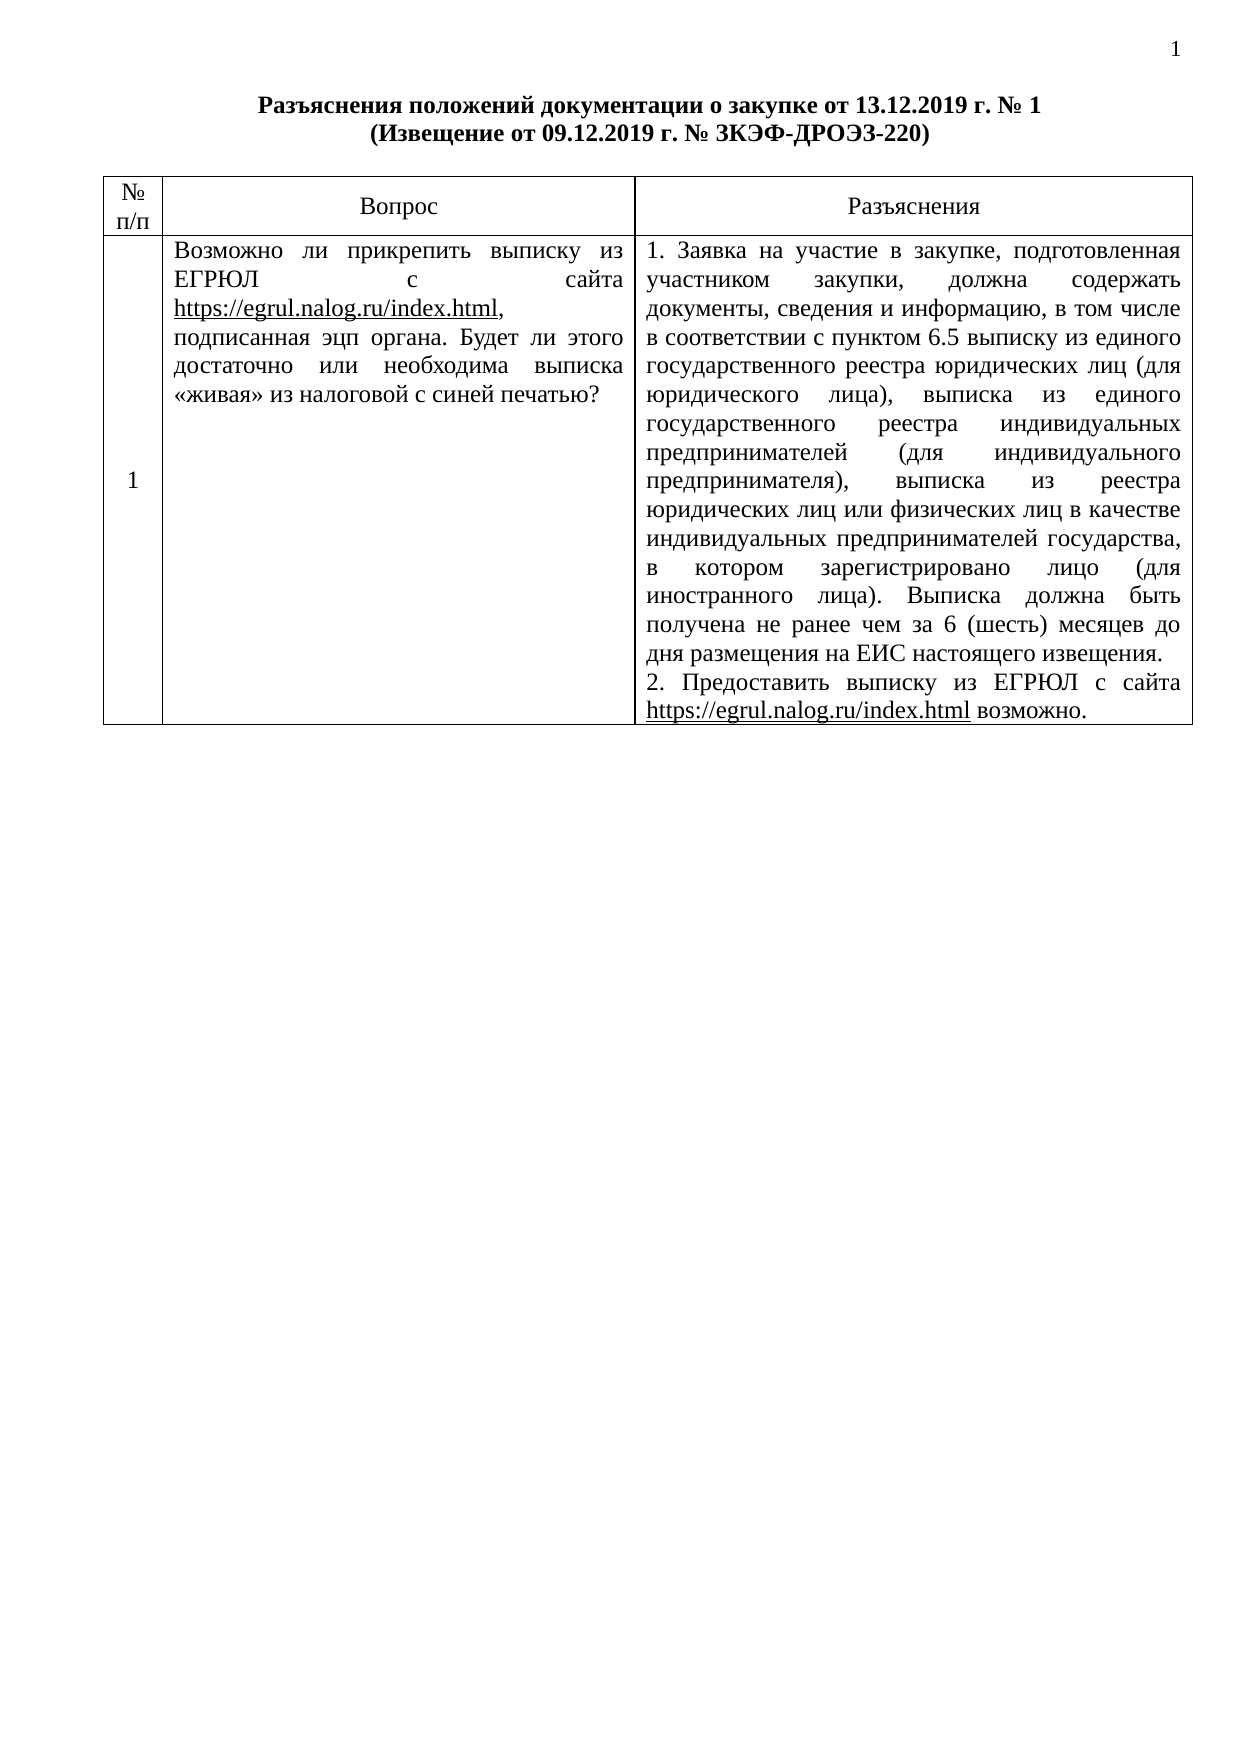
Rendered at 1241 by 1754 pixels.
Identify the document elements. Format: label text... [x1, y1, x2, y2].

table_cell 1. Заявка на участие в закупке, подготовленная участником закупки, должна содержать документы, сведения и информацию, в том числе в соответствии с пунктом 6.5 выписку из единого государственного реестра юридических лиц (для юридического лица), выписка из единого государственного реестра индивидуальных предпринимателей (для индивидуального предпринимателя), выписка из реестра юридических лиц или физических лиц в качестве индивидуальных предпринимателей государства, в котором зарегистрировано лицо (для иностранного лица). Выписка должна быть получена не ранее чем за 6 (шесть) месяцев до дня размещения на ЕИС настоящего извещения. 2. Предоставить выписку из ЕГРЮЛ с сайта https://egrul.nalog.ru/index.html возможно. [636, 236, 1192, 724]
text Разъяснения положений документации о закупке от 13.12.2019 г. № 1 [118, 90, 1181, 118]
text (Извещение от 09.12.2019 г. № ЗКЭФ-ДРОЭЗ-220) [118, 118, 1181, 147]
table_header № п/п [104, 177, 162, 234]
table_header Вопрос [163, 177, 634, 234]
table_cell Возможно ли прикрепить выписку из ЕГРЮЛ с сайта https://egrul.nalog.ru/index.html, подписанная эцп органа. Будет ли этого достаточно или необходима выписка «живая» из налоговой с синей печатью? [163, 236, 634, 724]
table_header Разъяснения [636, 177, 1192, 234]
table_cell 1 [104, 236, 162, 724]
